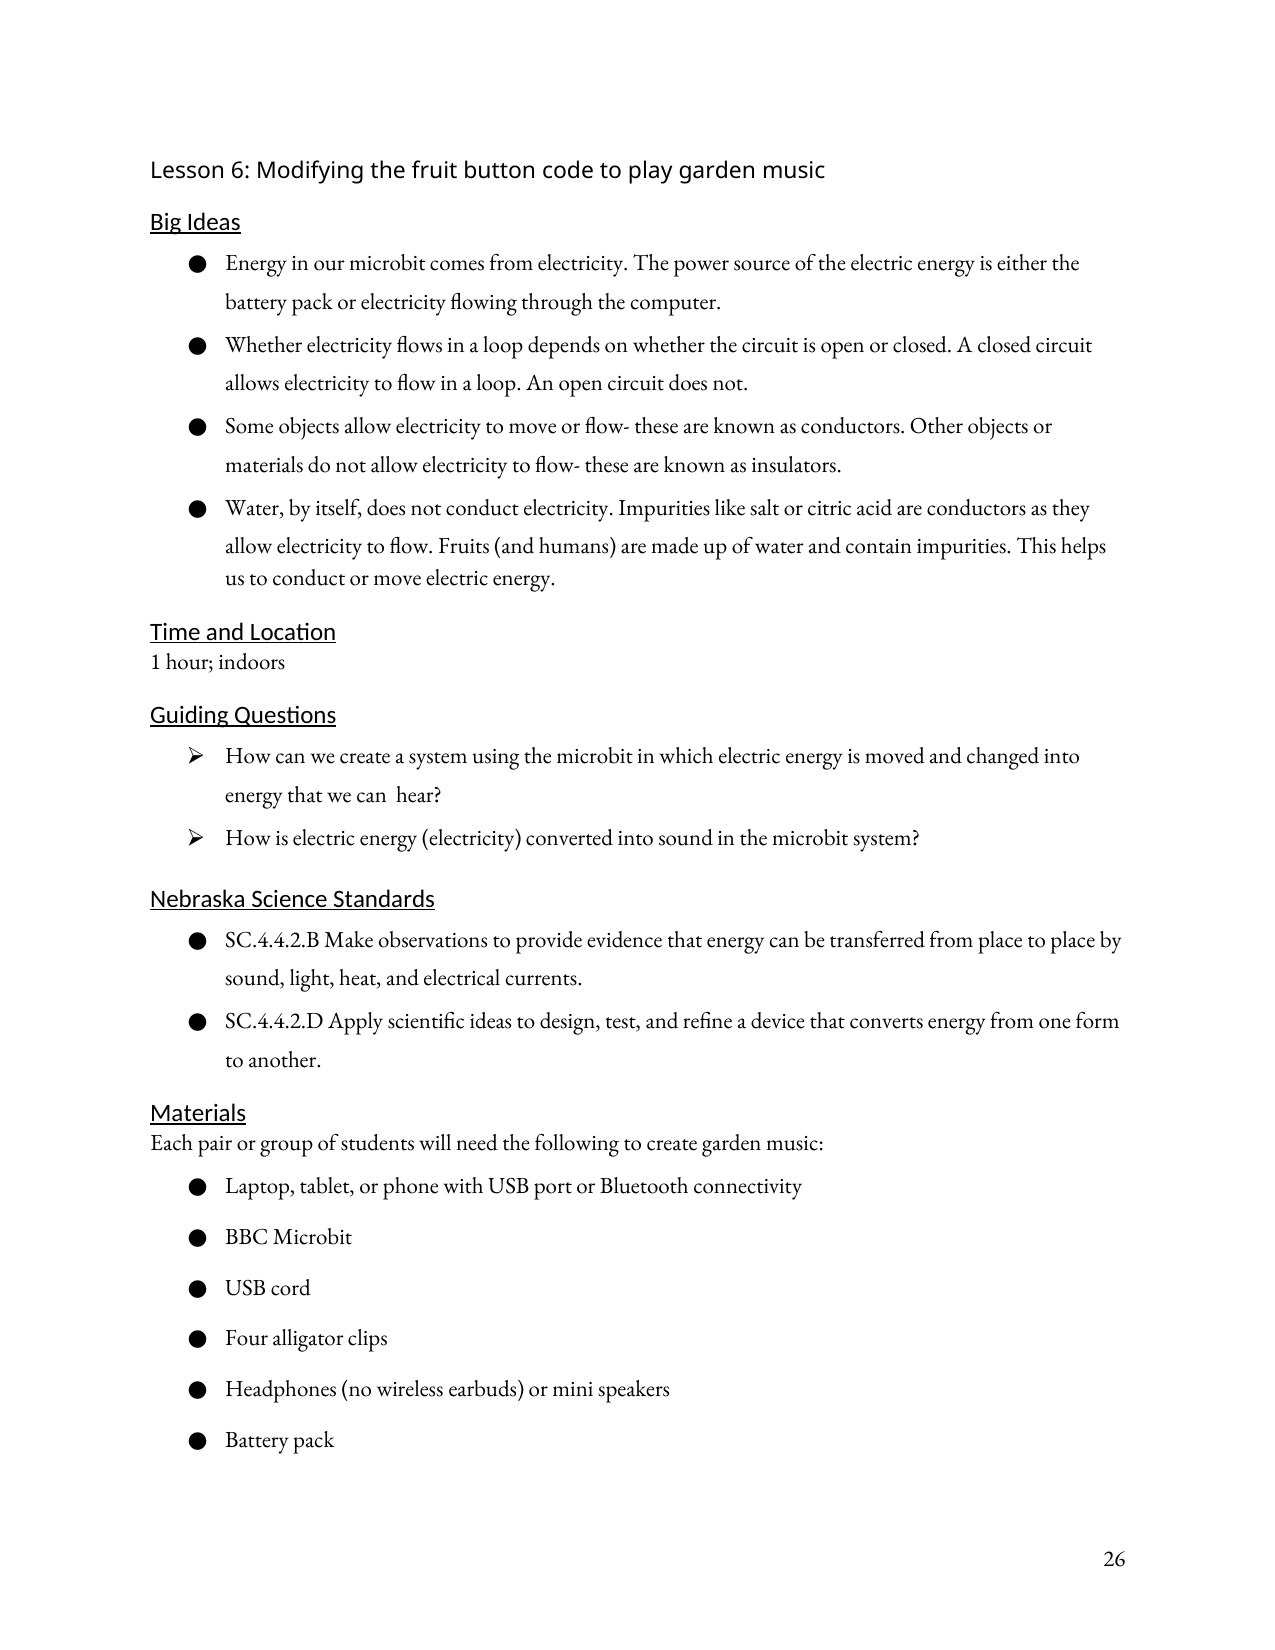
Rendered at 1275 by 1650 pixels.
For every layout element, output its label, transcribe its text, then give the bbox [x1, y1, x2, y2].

text Guiding Questions [150, 699, 1125, 730]
text Nebraska Science Standards [150, 883, 1125, 913]
list USB cord [187, 1261, 1125, 1308]
list Laptop, tablet, or phone with USB port or Bluetooth connectivity [187, 1160, 1125, 1207]
text Big Ideas [150, 206, 1125, 237]
text Each pair or group of students will need the following to create garden music: [150, 1127, 1125, 1157]
text 1 hour; indoors [150, 646, 1125, 676]
list How can we create a system using the microbit in which electric energy is moved and changed into energy that we can hear? [187, 730, 1125, 809]
text Time and Location [150, 616, 1125, 646]
list Water, by itself, does not conduct electricity. Impurities like salt or citric acid are conductors as they allow electricity to flow. Fruits (and humans) are made up of water and contain impurities. This helps us to conduct or move electric energy. [187, 481, 1125, 592]
text Materials [150, 1097, 1125, 1127]
list Some objects allow electricity to move or flow- these are known as conductors. Other objects or materials do not allow electricity to flow- these are known as insulators. [187, 400, 1125, 479]
list Whether electricity flows in a loop depends on whether the circuit is open or closed. A closed circuit allows electricity to flow in a loop. An open circuit does not. [187, 318, 1125, 397]
list Energy in our microbit comes from electricity. The power source of the electric energy is either the battery pack or electricity flowing through the computer. [187, 237, 1125, 316]
list Headphones (no wireless earbuds) or mini speakers [187, 1363, 1125, 1409]
list How is electric energy (electricity) converted into sound in the microbit system? [187, 811, 1125, 858]
list Battery pack [187, 1413, 1125, 1460]
list SC.4.4.2.B Make observations to provide evidence that energy can be transferred from place to place by sound, light, heat, and electrical currents. [187, 913, 1125, 992]
list Four alligator clips [187, 1312, 1125, 1359]
list BBC Microbit [187, 1210, 1125, 1257]
subtitle Lesson 6: Modifying the fruit button code to play garden music [150, 154, 1125, 185]
list SC.4.4.2.D Apply scientific ideas to design, test, and refine a device that converts energy from one form to another. [187, 995, 1125, 1074]
